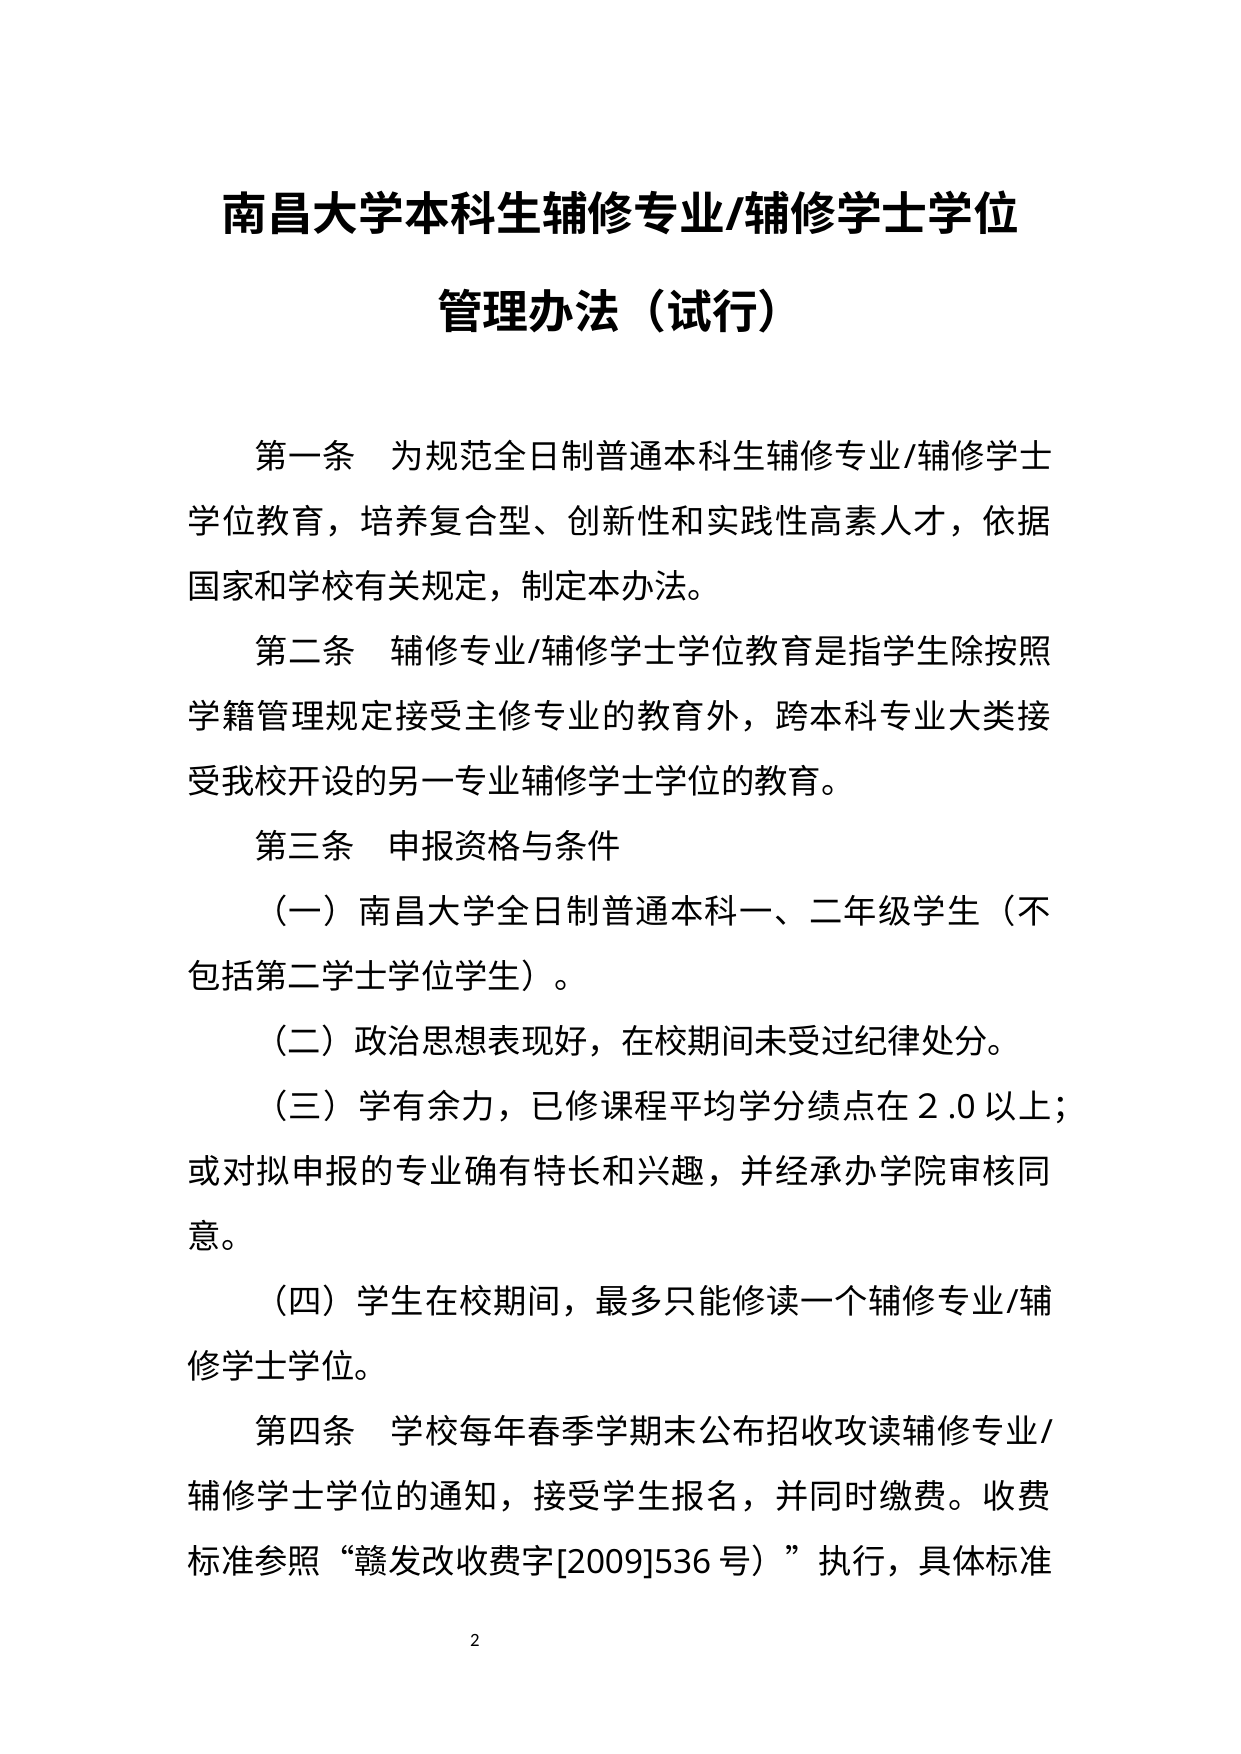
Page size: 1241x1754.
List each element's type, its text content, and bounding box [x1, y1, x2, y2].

text （一）南昌大学全日制普通本科一、二年级学生（不包括第二学士学位学生）。 [187, 877, 1053, 1007]
text 第一条 为规范全日制普通本科生辅修专业/辅修学士学位教育，培养复合型、创新性和实践性高素人才，依据国家和学校有关规定，制定本办法。 [187, 422, 1053, 617]
text 第三条 申报资格与条件 [187, 812, 1053, 877]
text 管理办法（试行） [187, 259, 1053, 357]
text 第二条 辅修专业/辅修学士学位教育是指学生除按照学籍管理规定接受主修专业的教育外，跨本科专业大类接受我校开设的另一专业辅修学士学位的教育。 [187, 617, 1053, 812]
text （二）政治思想表现好，在校期间未受过纪律处分。 [187, 1007, 1053, 1072]
text （四）学生在校期间，最多只能修读一个辅修专业/辅修学士学位。 [187, 1267, 1053, 1397]
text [187, 1397, 1053, 1592]
text （三）学有余力，已修课程平均学分绩点在２.0以上；或对拟申报的专业确有特长和兴趣，并经承办学院审核同意。 [187, 1072, 1053, 1267]
text 南昌大学本科生辅修专业/辅修学士学位 [187, 162, 1053, 259]
